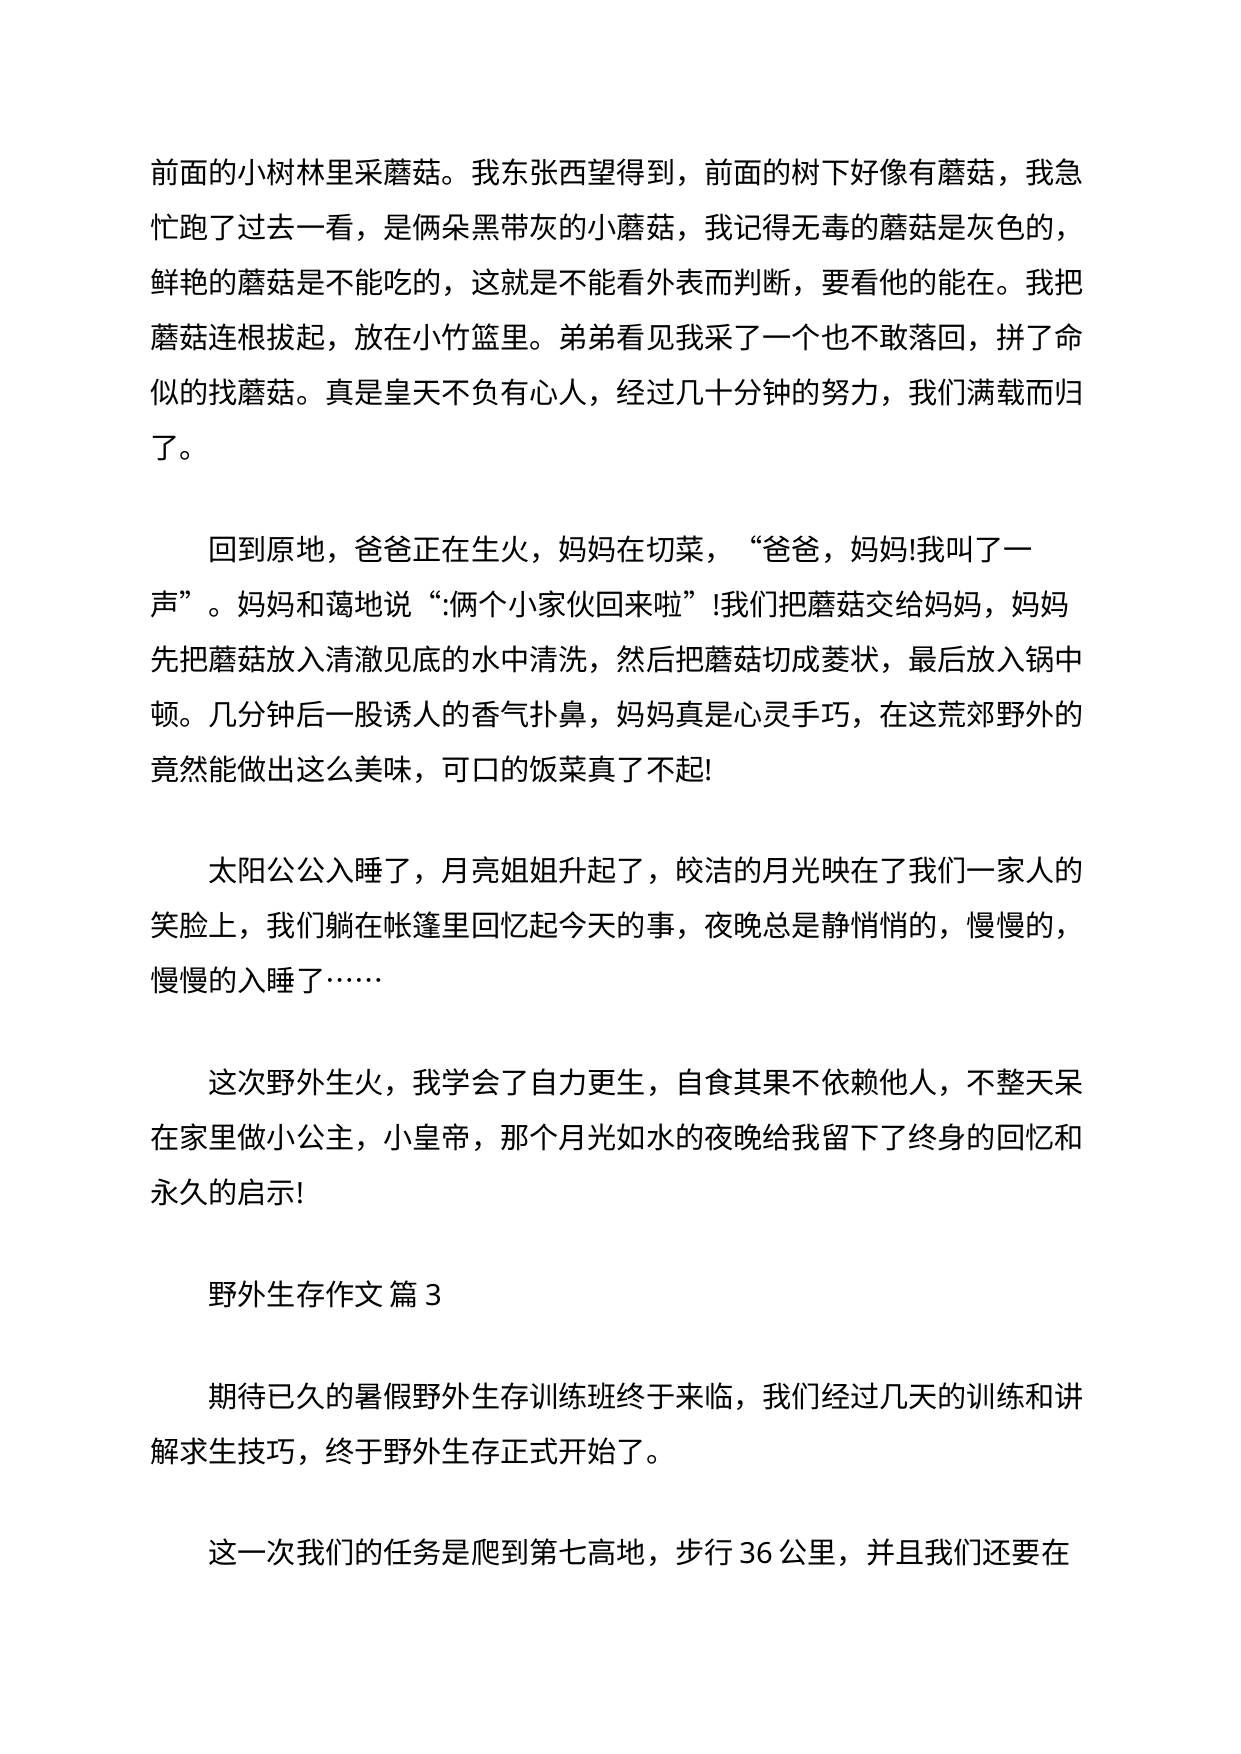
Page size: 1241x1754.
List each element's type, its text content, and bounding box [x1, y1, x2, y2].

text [150, 1530, 1090, 1572]
text 期待已久的暑假野外生存训练班终于来临，我们经过几天的训练和讲解求生技巧，终于野外生存正式开始了。 [150, 1373, 1090, 1471]
text 这次野外生火，我学会了自力更生，自食其果不依赖他人，不整天呆在家里做小公主，小皇帝，那个月光如水的夜晚给我留下了终身的回忆和永久的启示! [150, 1059, 1090, 1212]
text 回到原地，爸爸正在生火，妈妈在切菜，“爸爸，妈妈!我叫了一声”。妈妈和蔼地说“:俩个小家伙回来啦”!我们把蘑菇交给妈妈，妈妈先把蘑菇放入清澈见底的水中清洗，然后把蘑菇切成菱状，最后放入锅中顿。几分钟后一股诱人的香气扑鼻，妈妈真是心灵手巧，在这荒郊野外的竟然能做出这么美味，可口的饭菜真了不起! [150, 526, 1090, 788]
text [150, 150, 1090, 467]
text 太阳公公入睡了，月亮姐姐升起了，皎洁的月光映在了我们一家人的笑脸上，我们躺在帐篷里回忆起今天的事，夜晚总是静悄悄的，慢慢的，慢慢的入睡了…… [150, 848, 1090, 1000]
text 野外生存作文 篇3 [150, 1271, 1090, 1314]
